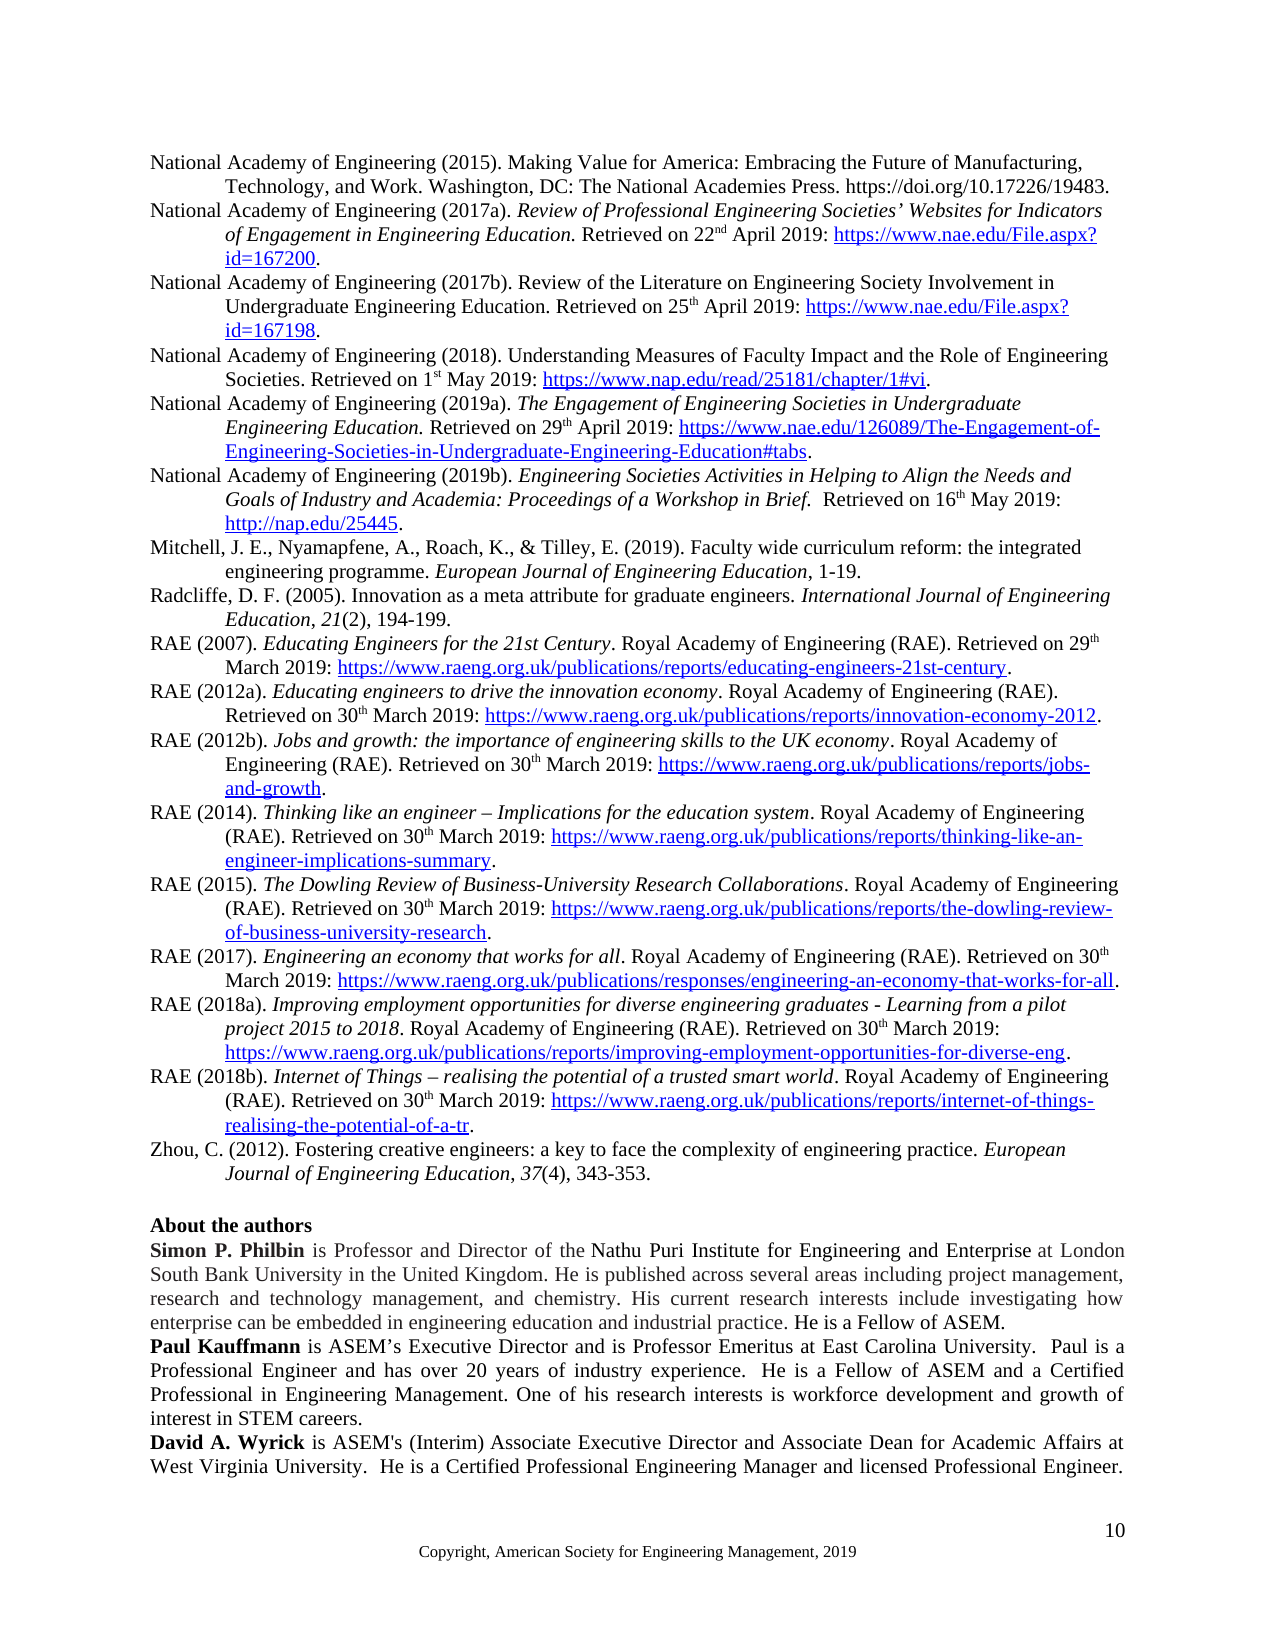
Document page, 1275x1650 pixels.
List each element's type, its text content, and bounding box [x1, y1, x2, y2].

text RAE (2007). Educating Engineers for the 21st Century. Royal Academy of Engineering (RAE). Retrieved on 29th March 2019: https://www.raeng.org.uk/publications/reports/educating-engineers-21st-century. [150, 631, 1125, 679]
text National Academy of Engineering (2015). Making Value for America: Embracing the Future of Manufacturing, Technology, and Work. Washington, DC: The National Academies Press. https://doi.org/10.17226/19483. [150, 150, 1125, 198]
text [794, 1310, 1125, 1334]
text National Academy of Engineering (2017a). Review of Professional Engineering Societies’ Websites for Indicators of Engagement in Engineering Education. Retrieved on 22nd April 2019: https://www.nae.edu/File.aspx?id=167200. [150, 198, 1125, 270]
text National Academy of Engineering (2018). Understanding Measures of Faculty Impact and the Role of Engineering Societies. Retrieved on 1st May 2019: https://www.nap.edu/read/25181/chapter/1#vi. [150, 342, 1125, 391]
text RAE (2015). The Dowling Review of Business-University Research Collaborations. Royal Academy of Engineering (RAE). Retrieved on 30th March 2019: https://www.raeng.org.uk/publications/reports/the-dowling-review-of-business-university-research. [150, 872, 1125, 944]
text RAE (2014). Thinking like an engineer – Implications for the education system. Royal Academy of Engineering (RAE). Retrieved on 30th March 2019: https://www.raeng.org.uk/publications/reports/thinking-like-an-engineer-implications-summary. [150, 800, 1125, 872]
text Zhou, C. (2012). Fostering creative engineers: a key to face the complexity of engineering practice. European Journal of Engineering Education, 37(4), 343-353. [150, 1137, 1125, 1185]
text RAE (2018b). Internet of Things – realising the potential of a trusted smart world. Royal Academy of Engineering (RAE). Retrieved on 30th March 2019: https://www.raeng.org.uk/publications/reports/internet-of-things-realising-the-potential-of-a-tr. [150, 1064, 1125, 1137]
text RAE (2012a). Educating engineers to drive the innovation economy. Royal Academy of Engineering (RAE). Retrieved on 30th March 2019: https://www.raeng.org.uk/publications/reports/innovation-economy-2012. [150, 679, 1125, 727]
text RAE (2012b). Jobs and growth: the importance of engineering skills to the UK economy. Royal Academy of Engineering (RAE). Retrieved on 30th March 2019: https://www.raeng.org.uk/publications/reports/jobs-and-growth. [150, 727, 1125, 800]
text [150, 1430, 1125, 1478]
text National Academy of Engineering (2019b). Engineering Societies Activities in Helping to Align the Needs and Goals of Industry and Academia: Proceedings of a Workshop in Brief. Retrieved on 16th May 2019: http://nap.edu/25445. [150, 463, 1125, 535]
text RAE (2018a). Improving employment opportunities for diverse engineering graduates - Learning from a pilot project 2015 to 2018. Royal Academy of Engineering (RAE). Retrieved on 30th March 2019: https://www.raeng.org.uk/publications/reports/improving-employment-opportunities-for-diverse-eng. [150, 992, 1125, 1064]
text National Academy of Engineering (2019a). The Engagement of Engineering Societies in Undergraduate Engineering Education. Retrieved on 29th April 2019: https://www.nae.edu/126089/The-Engagement-of-Engineering-Societies-in-Undergraduate-Engineering-Education#tabs. [150, 391, 1125, 463]
text About the authors [150, 1213, 1125, 1237]
text Paul Kauffmann is ASEM’s Executive Director and is Professor Emeritus at East Carolina University. Paul is a Professional Engineer and has over 20 years of industry experience. He is a Fellow of ASEM and a Certified Professional in Engineering Management. One of his research interests is workforce development and growth of interest in STEM careers. [150, 1334, 1125, 1430]
text National Academy of Engineering (2017b). Review of the Literature on Engineering Society Involvement in Undergraduate Engineering Education. Retrieved on 25th April 2019: https://www.nae.edu/File.aspx?id=167198. [150, 270, 1125, 342]
text Radcliffe, D. F. (2005). Innovation as a meta attribute for graduate engineers. International Journal of Engineering Education, 21(2), 194-199. [150, 583, 1125, 631]
text RAE (2017). Engineering an economy that works for all. Royal Academy of Engineering (RAE). Retrieved on 30th March 2019: https://www.raeng.org.uk/publications/responses/engineering-an-economy-that-works-for-all. [150, 944, 1125, 992]
text Mitchell, J. E., Nyamapfene, A., Roach, K., & Tilley, E. (2019). Faculty wide curriculum reform: the integrated engineering programme. European Journal of Engineering Education, 1-19. [150, 535, 1125, 583]
